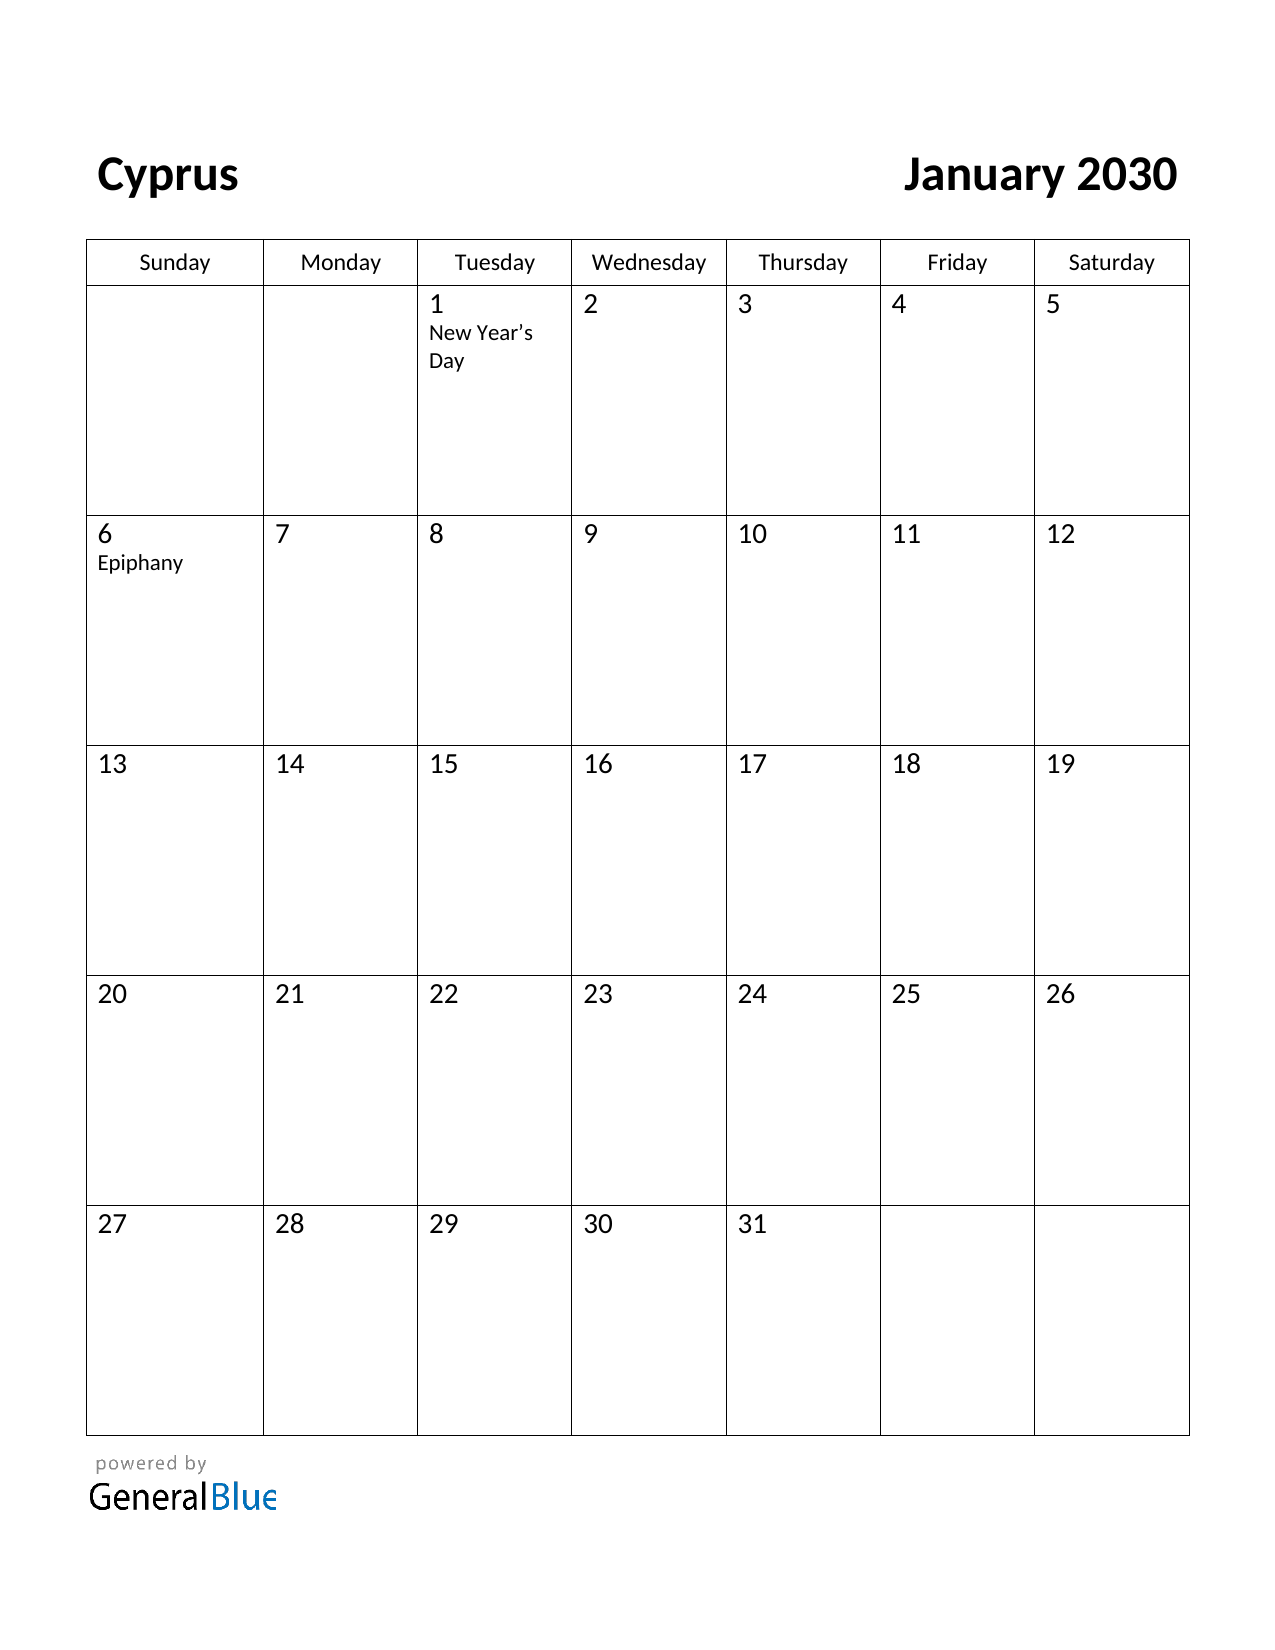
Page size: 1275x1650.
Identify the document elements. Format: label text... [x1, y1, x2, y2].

table_cell 31 [727, 1206, 880, 1238]
table_cell [1035, 548, 1189, 744]
table_cell [572, 318, 726, 514]
table_cell [418, 1008, 571, 1204]
table_cell 3 [727, 286, 880, 318]
table_cell [264, 286, 417, 318]
table_cell [1035, 1206, 1189, 1238]
table_cell 17 [727, 746, 880, 778]
table_cell 11 [881, 516, 1034, 548]
table_cell [881, 1206, 1034, 1238]
table_cell [264, 778, 417, 974]
table_cell Tuesday [418, 240, 571, 284]
table_cell [264, 1238, 417, 1434]
table_cell [87, 318, 263, 514]
table_cell 22 [418, 976, 571, 1008]
table_cell [87, 1008, 263, 1204]
table_cell 5 [1035, 286, 1189, 318]
table_cell 24 [727, 976, 880, 1008]
picture [88, 1452, 276, 1515]
table_cell [418, 1238, 571, 1434]
table_cell 8 [418, 516, 571, 548]
table_cell [572, 778, 726, 974]
table_cell 30 [572, 1206, 726, 1238]
table_cell 12 [1035, 516, 1189, 548]
table_cell [418, 548, 571, 744]
table_cell 14 [264, 746, 417, 778]
table_cell 26 [1035, 976, 1189, 1008]
table_cell 7 [264, 516, 417, 548]
table_cell Thursday [727, 240, 880, 284]
table_cell [264, 548, 417, 744]
table_cell [572, 1008, 726, 1204]
table_cell 10 [727, 516, 880, 548]
table_cell 21 [264, 976, 417, 1008]
table_cell [727, 1008, 880, 1204]
table_cell 16 [572, 746, 726, 778]
table_cell [1035, 1238, 1189, 1434]
table_cell [881, 1008, 1034, 1204]
table_cell 19 [1035, 746, 1189, 778]
table_cell 9 [572, 516, 726, 548]
table_cell 1 [418, 286, 571, 318]
table_cell 6 [87, 516, 263, 548]
table_cell 28 [264, 1206, 417, 1238]
table_cell [264, 1008, 417, 1204]
table_header January 2030 [572, 105, 1189, 239]
table_cell [881, 318, 1034, 514]
table_cell 29 [418, 1206, 571, 1238]
table_cell [87, 286, 263, 318]
table_header Cyprus [86, 105, 572, 239]
table_cell Sunday [87, 240, 263, 284]
table_cell 13 [87, 746, 263, 778]
table_cell [87, 1238, 263, 1434]
table_cell [86, 1436, 1189, 1534]
table_cell 2 [572, 286, 726, 318]
table_cell [418, 778, 571, 974]
table_cell [727, 548, 880, 744]
table_cell [572, 1238, 726, 1434]
table_cell Monday [264, 240, 417, 284]
table_cell 18 [881, 746, 1034, 778]
table_cell 23 [572, 976, 726, 1008]
table_cell Friday [881, 240, 1034, 284]
table_cell [87, 778, 263, 974]
table_cell Saturday [1035, 240, 1189, 284]
table_cell [1035, 778, 1189, 974]
table_cell [1035, 1008, 1189, 1204]
table_cell [727, 778, 880, 974]
table_cell [572, 548, 726, 744]
table_cell [881, 778, 1034, 974]
table_cell Epiphany [87, 548, 263, 744]
table_cell 20 [87, 976, 263, 1008]
table_cell [881, 1238, 1034, 1434]
table_cell [881, 548, 1034, 744]
table_cell 27 [87, 1206, 263, 1238]
table_cell [264, 318, 417, 514]
table_cell [727, 318, 880, 514]
table_cell [1035, 318, 1189, 514]
table_cell 25 [881, 976, 1034, 1008]
table_cell New Year’s Day [418, 318, 571, 514]
table_cell [727, 1238, 880, 1434]
table_cell 4 [881, 286, 1034, 318]
table_cell 15 [418, 746, 571, 778]
table_cell Wednesday [572, 240, 726, 284]
